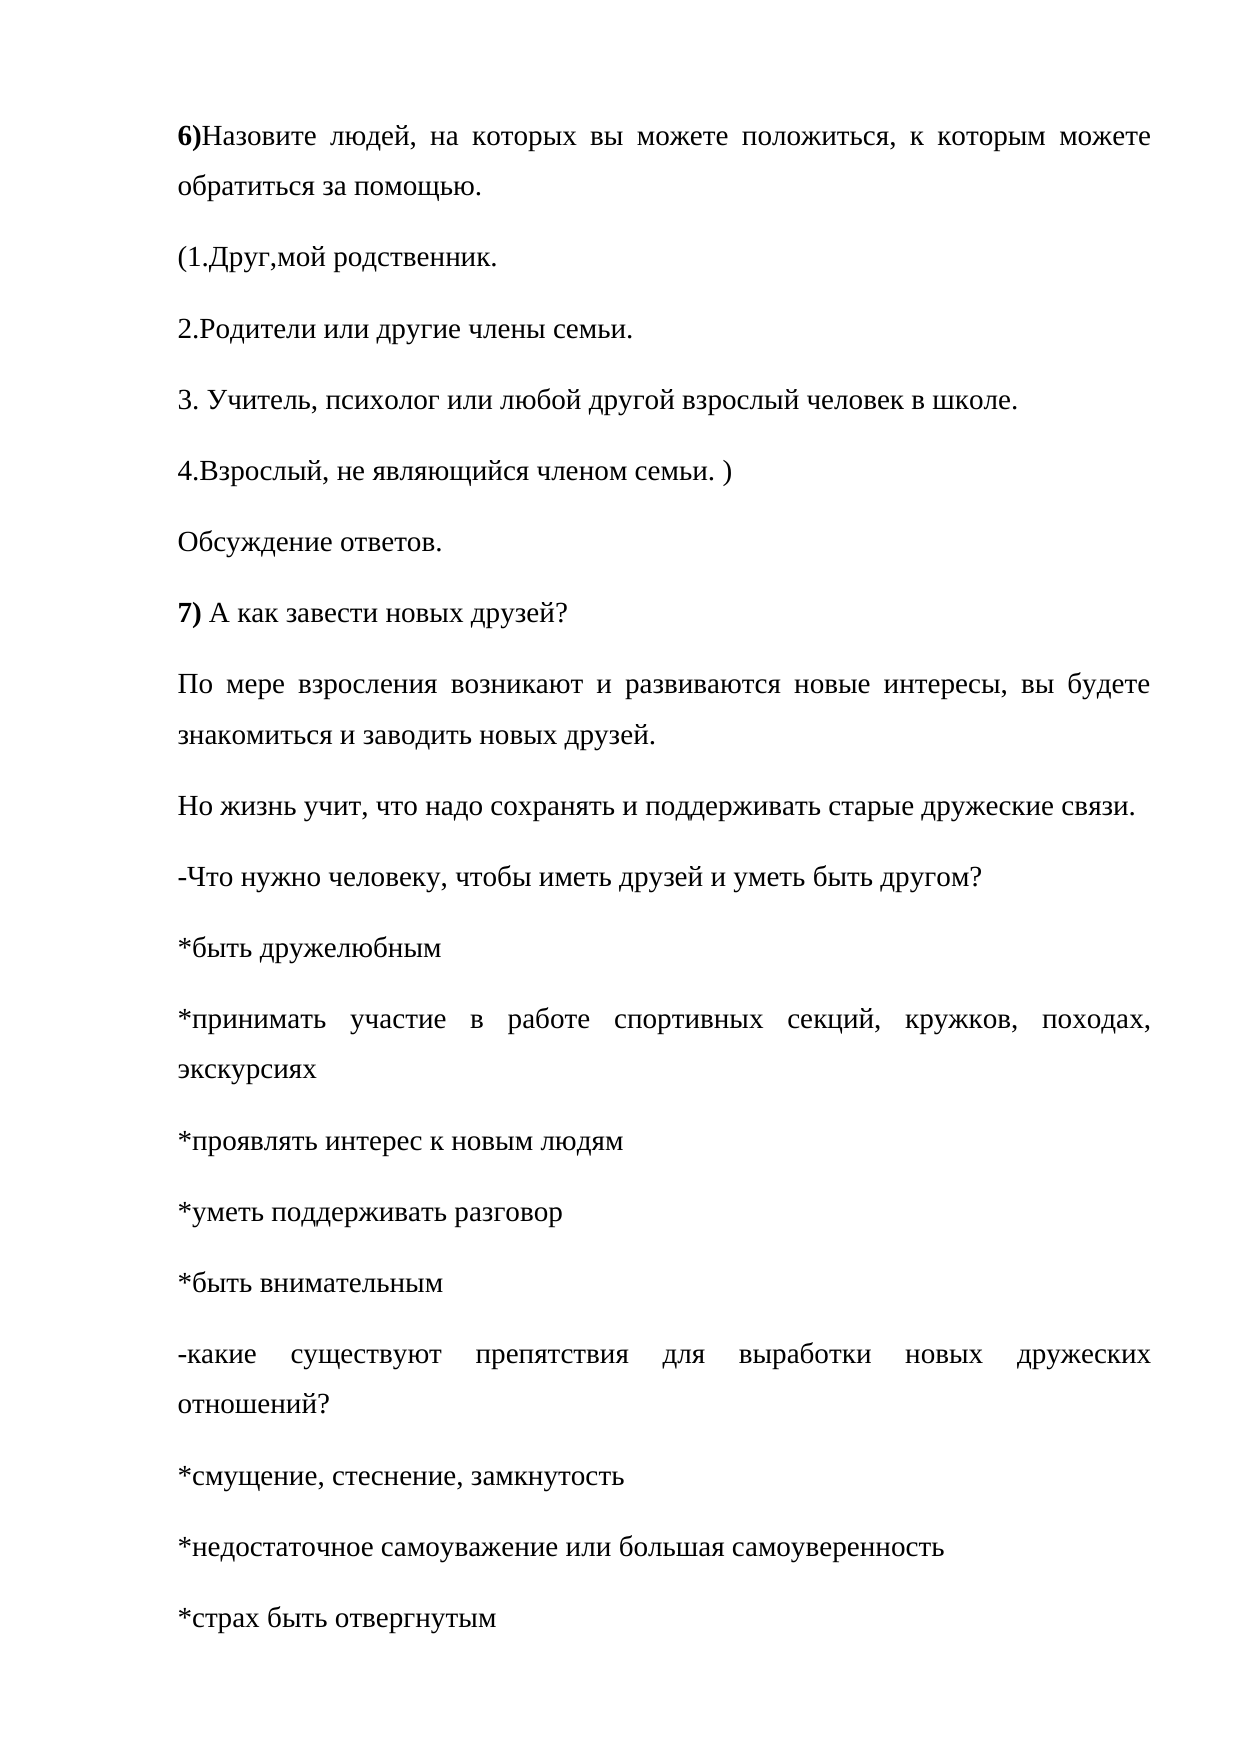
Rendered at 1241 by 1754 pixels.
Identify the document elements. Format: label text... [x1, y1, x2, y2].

text 3. Учитель, психолог или любой другой взрослый человек в школе. [177, 382, 1152, 415]
text *принимать участие в работе спортивных секций, кружков, походах, экскурсиях [177, 1001, 1152, 1085]
text Обсуждение ответов. [177, 524, 1152, 558]
text *быть внимательным [177, 1265, 1152, 1299]
text 7) А как завести новых друзей? [177, 595, 1152, 629]
text -какие существуют препятствия для выработки новых дружеских отношений? [177, 1336, 1152, 1420]
text *уметь поддерживать разговор [177, 1194, 1152, 1227]
text Но жизнь учит, что надо сохранять и поддерживать старые дружеские связи. [177, 788, 1152, 821]
text 2.Родители или другие члены семьи. [177, 311, 1152, 344]
text 4.Взрослый, не являющийся членом семьи. ) [177, 453, 1152, 487]
text -Что нужно человеку, чтобы иметь друзей и уметь быть другом? [177, 859, 1152, 893]
text *недостаточное самоуважение или большая самоуверенность [177, 1529, 1152, 1562]
text *проявлять интерес к новым людям [177, 1123, 1152, 1156]
text *смущение, стеснение, замкнутость [177, 1458, 1152, 1491]
text По мере взросления возникают и развиваются новые интересы, вы будете знакомиться и заводить новых друзей. [177, 666, 1152, 750]
text (1.Друг,мой родственник. [177, 239, 1152, 273]
text *быть дружелюбным [177, 930, 1152, 964]
text 6)Назовите людей, на которых вы можете положиться, к которым можете обратиться за помощью. [177, 118, 1152, 202]
text *страх быть отвергнутым [177, 1600, 1152, 1633]
